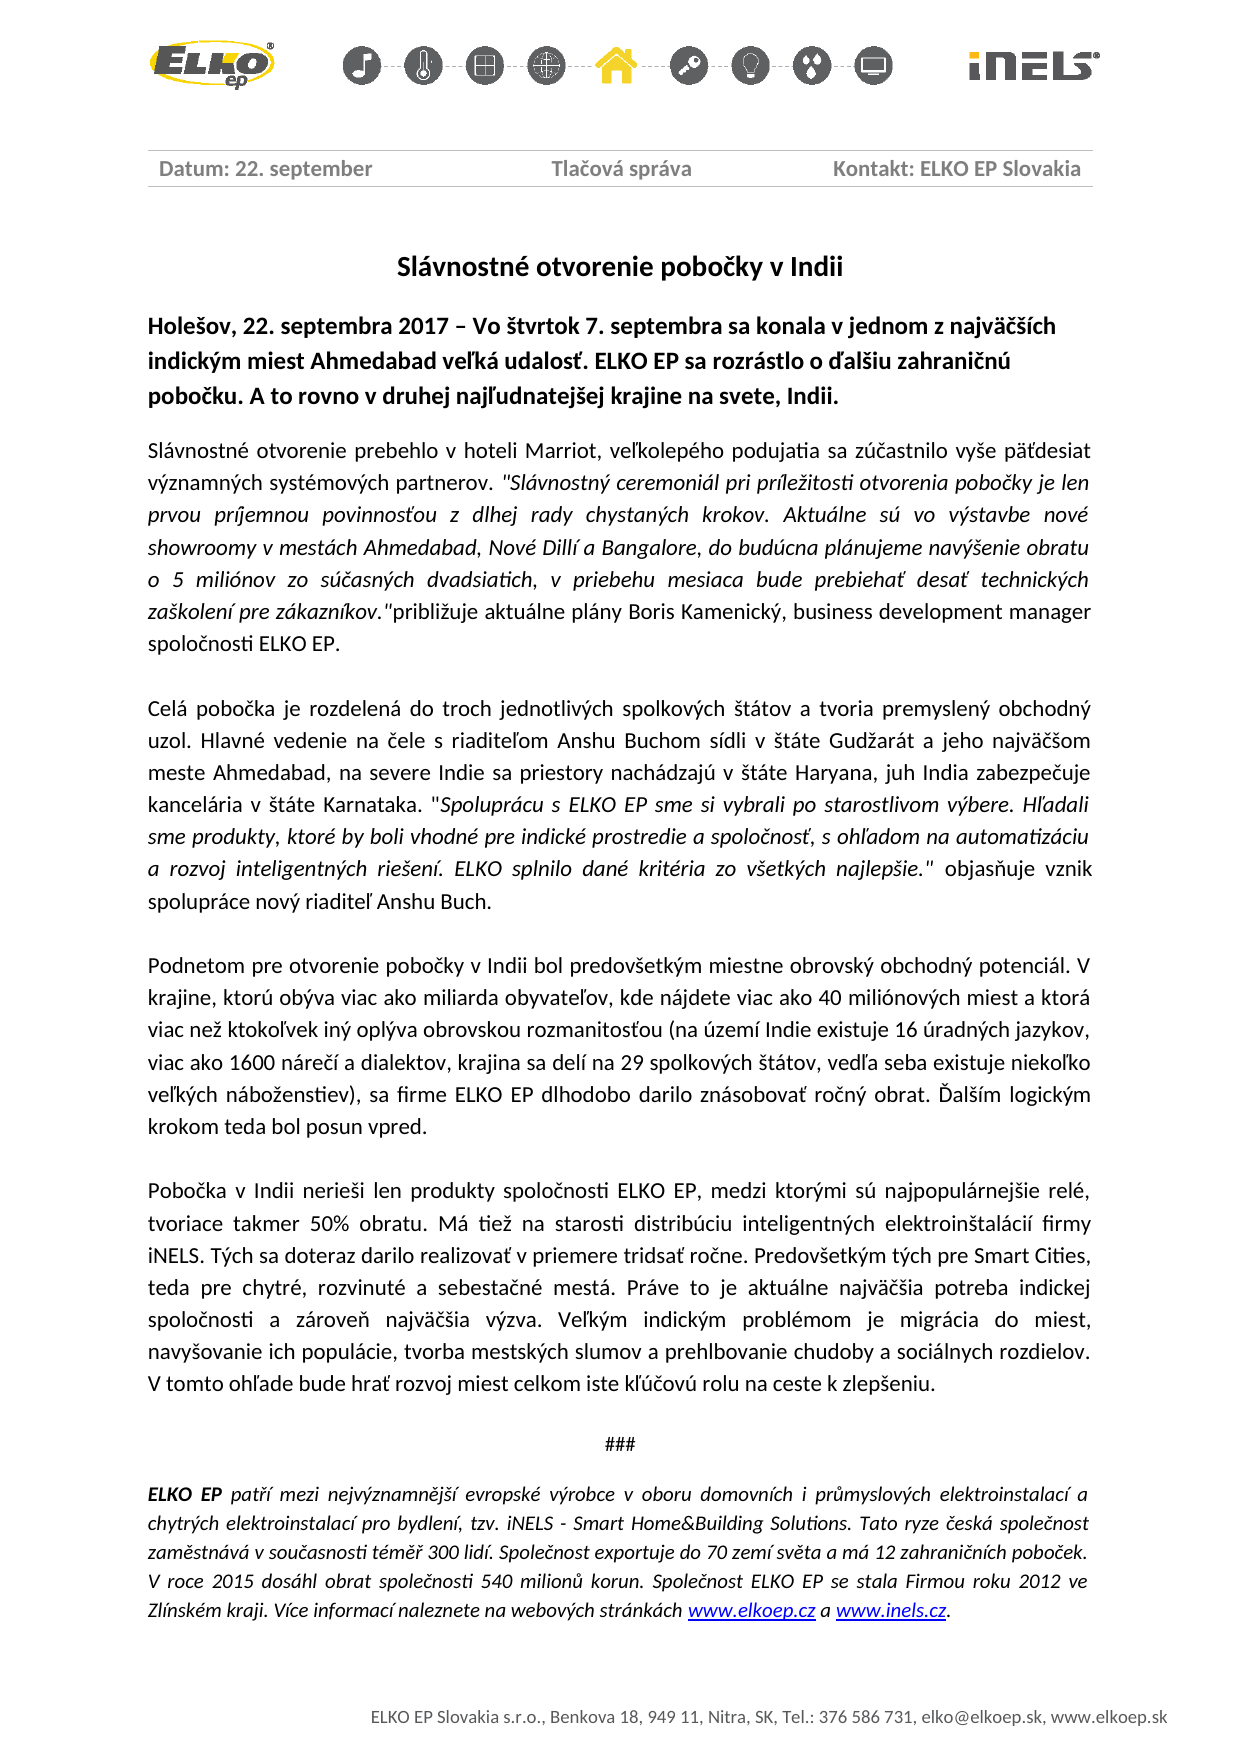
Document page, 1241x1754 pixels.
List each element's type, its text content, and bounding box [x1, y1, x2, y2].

picture [84, 0, 1150, 102]
table_header Tlačová správa [465, 151, 778, 186]
text Podnetom pre otvorenie pobočky v Indii bol predovšetkým miestne obrovský obchodný potenciál. V krajine, ktorú obýva viac ako miliarda obyvateľov, kde nájdete viac ako 40 miliónových miest a ktorá viac než ktokoľvek iný oplýva obrovskou rozmanitosťou (na území Indie existuje 16 úradných jazykov, viac ako 1600 nárečí a dialektov, krajina sa delí na 29 spolkových štátov, vedľa seba existuje niekoľko veľkých náboženstiev), sa firme ELKO EP dlhodobo darilo znásobovať ročný obrat. Ďalším logickým krokom teda bol posun vpred. [148, 951, 1093, 1140]
text Slávnostné otvorenie prebehlo v hoteli Marriot, veľkolepého podujatia sa zúčastnilo vyše päťdesiat významných systémových partnerov. "Slávnostný ceremoniál pri príležitosti otvorenia pobočky je len prvou príjemnou povinnosťou z dlhej rady chystaných krokov. Aktuálne sú vo výstavbe nové showroomy v mestách Ahmedabad, Nové Dillí a Bangalore, do budúcna plánujeme navýšenie obratu o 5 miliónov zo súčasných dvadsiatich, v priebehu mesiaca bude prebiehať desať technických zaškolení pre zákazníkov."približuje aktuálne plány Boris Kamenický, business development manager spoločnosti ELKO EP. [148, 436, 1093, 657]
table_header Datum: 22. september [148, 151, 465, 186]
text ### [148, 1431, 1093, 1456]
text Slávnostné otvorenie pobočky v Indii [148, 248, 1093, 284]
text Celá pobočka je rozdelená do troch jednotlivých spolkových štátov a tvoria premyslený obchodný uzol. Hlavné vedenie na čele s riaditeľom Anshu Buchom sídli v štáte Gudžarát a jeho najväčšom meste Ahmedabad, na severe Indie sa priestory nachádzajú v štáte Haryana, juh India zabezpečuje kancelária v štáte Karnataka. "Spoluprácu s ELKO EP sme si vybrali po starostlivom výbere. Hľadali sme produkty, ktoré by boli vhodné pre indické prostredie a spoločnosť, s ohľadom na automatizáciu a rozvoj inteligentných riešení. ELKO splnilo dané kritéria zo všetkých najlepšie." objasňuje vznik spolupráce nový riaditeľ Anshu Buch. [148, 694, 1093, 915]
text ELKO EP patří mezi nejvýznamnější evropské výrobce v oboru domovních i průmyslových elektroinstalací a chytrých elektroinstalací pro bydlení, tzv. iNELS - Smart Home&Building Solutions. Tato ryze česká společnost zaměstnává v současnosti téměř 300 lidí. Společnost exportuje do 70 zemí světa a má 12 zahraničních poboček. V roce 2015 dosáhl obrat společnosti 540 milionů korun. Společnost ELKO EP se stala Firmou roku 2012 ve Zlínském kraji. Více informací naleznete na webových stránkách www.elkoep.cz a www.inels.cz. [148, 1481, 1093, 1623]
text Holešov, 22. septembra 2017 – Vo štvrtok 7. septembra sa konala v jednom z najväčších indickým miest Ahmedabad veľká udalosť. ELKO EP sa rozrástlo o ďalšiu zahraničnú pobočku. A to rovno v druhej najľudnatejšej krajine na svete, Indii. [148, 310, 1093, 411]
table_header Kontakt: ELKO EP Slovakia [778, 151, 1093, 186]
text Pobočka v Indii nerieši len produkty spoločnosti ELKO EP, medzi ktorými sú najpopulárnejšie relé, tvoriace takmer 50% obratu. Má tiež na starosti distribúciu inteligentných elektroinštalácií firmy iNELS. Tých sa doteraz darilo realizovať v priemere tridsať ročne. Predovšetkým tých pre Smart Cities, teda pre chytré, rozvinuté a sebestačné mestá. Práve to je aktuálne najväčšia potreba indickej spoločnosti a zároveň najväčšia výzva. Veľkým indickým problémom je migrácia do miest, navyšovanie ich populácie, tvorba mestských slumov a prehlbovanie chudoby a sociálnych rozdielov. V tomto ohľade bude hrať rozvoj miest celkom iste kľúčovú rolu na ceste k zlepšeniu. [148, 1176, 1093, 1398]
